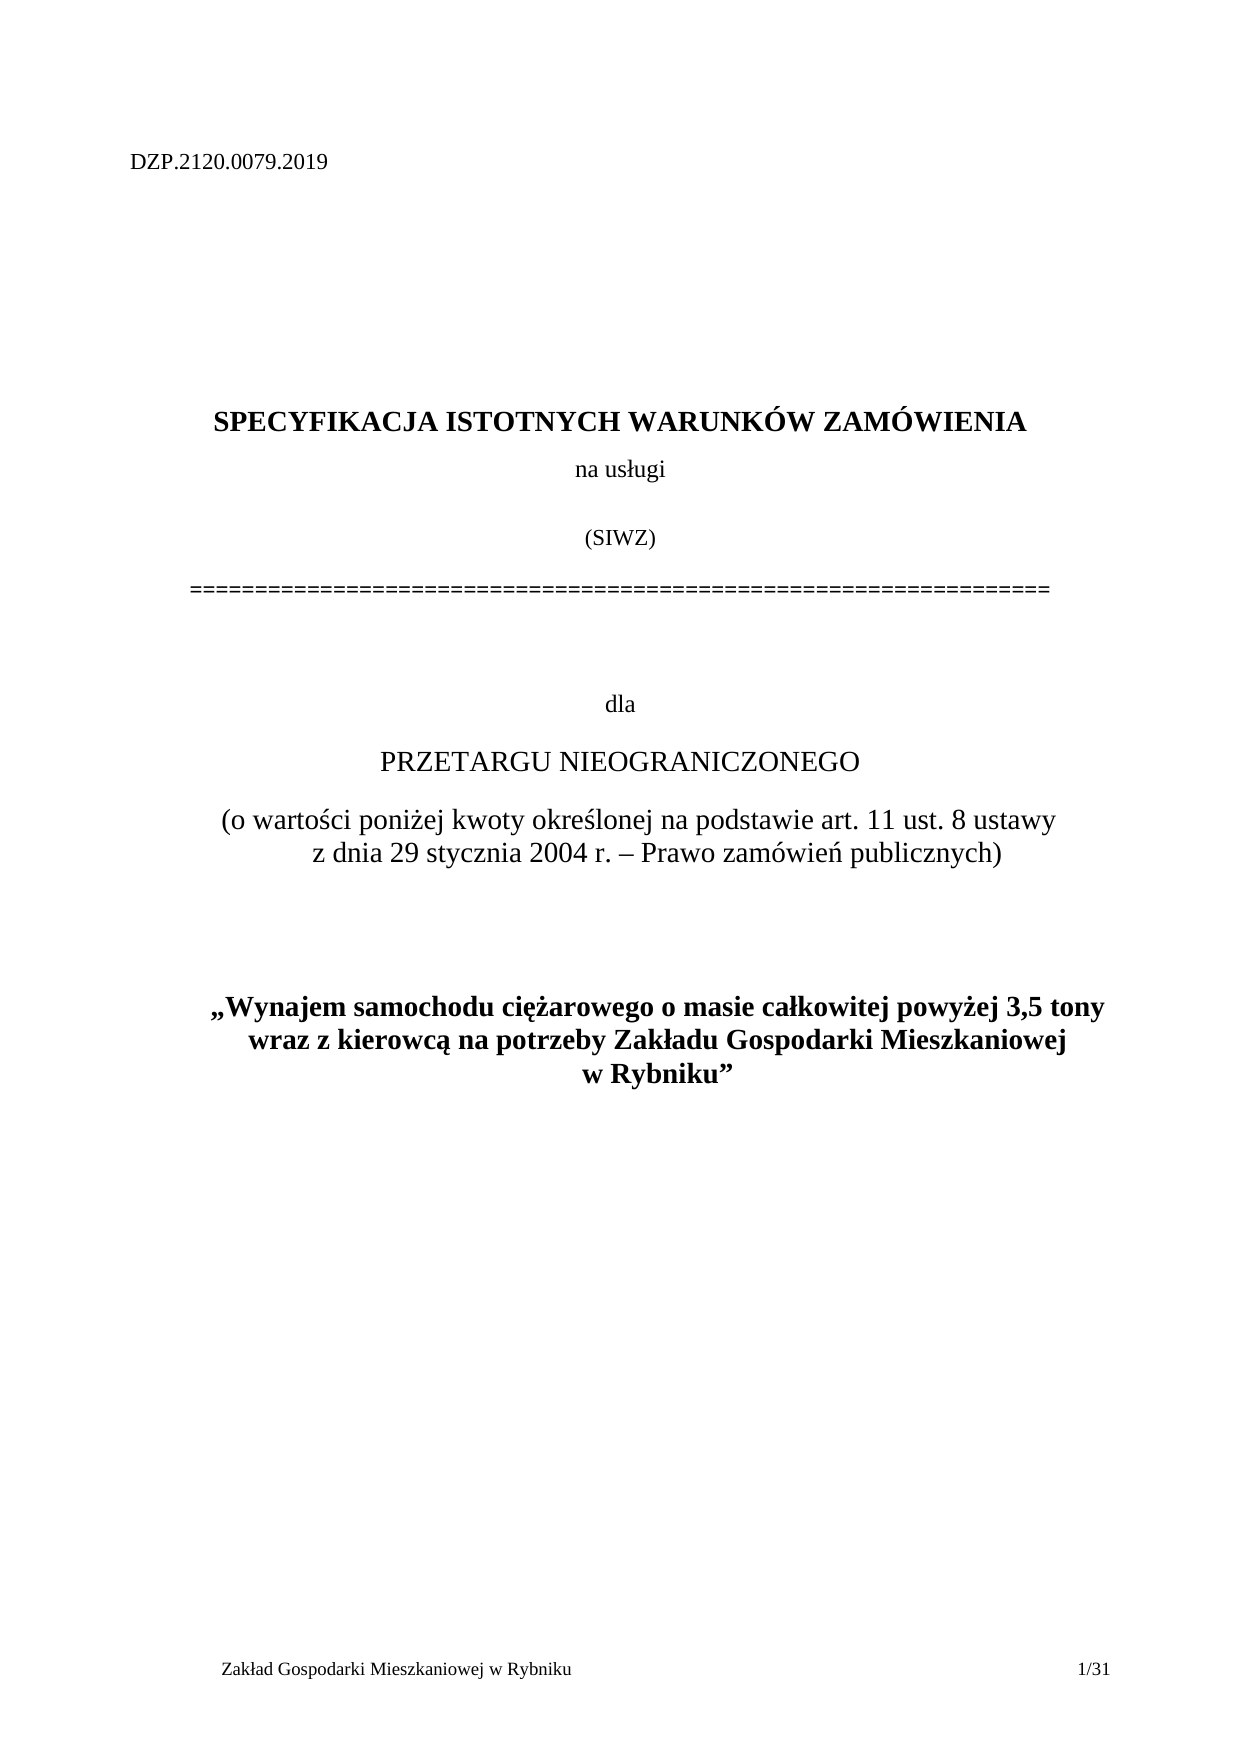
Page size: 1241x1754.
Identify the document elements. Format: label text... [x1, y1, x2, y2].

text DZP.2120.0079.2019 [130, 148, 1110, 174]
text na usługi [130, 454, 1110, 483]
text PRZETARGU NIEOGRANICZONEGO [130, 744, 1110, 778]
text dla [130, 689, 1110, 718]
text (o wartości poniżej kwoty określonej na podstawie art. 11 ust. 8 ustawy z dnia 29 stycznia 2004 r. – Prawo zamówień publicznych) [174, 802, 1110, 869]
text SPECYFIKACJA ISTOTNYCH WARUNKÓW ZAMÓWIENIA [130, 404, 1110, 438]
text ================================================================== [130, 577, 1110, 603]
text (SIWZ) [130, 524, 1110, 550]
text „Wynajem samochodu ciężarowego o masie całkowitej powyżej 3,5 tony wraz z kierowcą na potrzeby Zakładu Gospodarki Mieszkaniowej w Rybniku” [205, 989, 1110, 1089]
